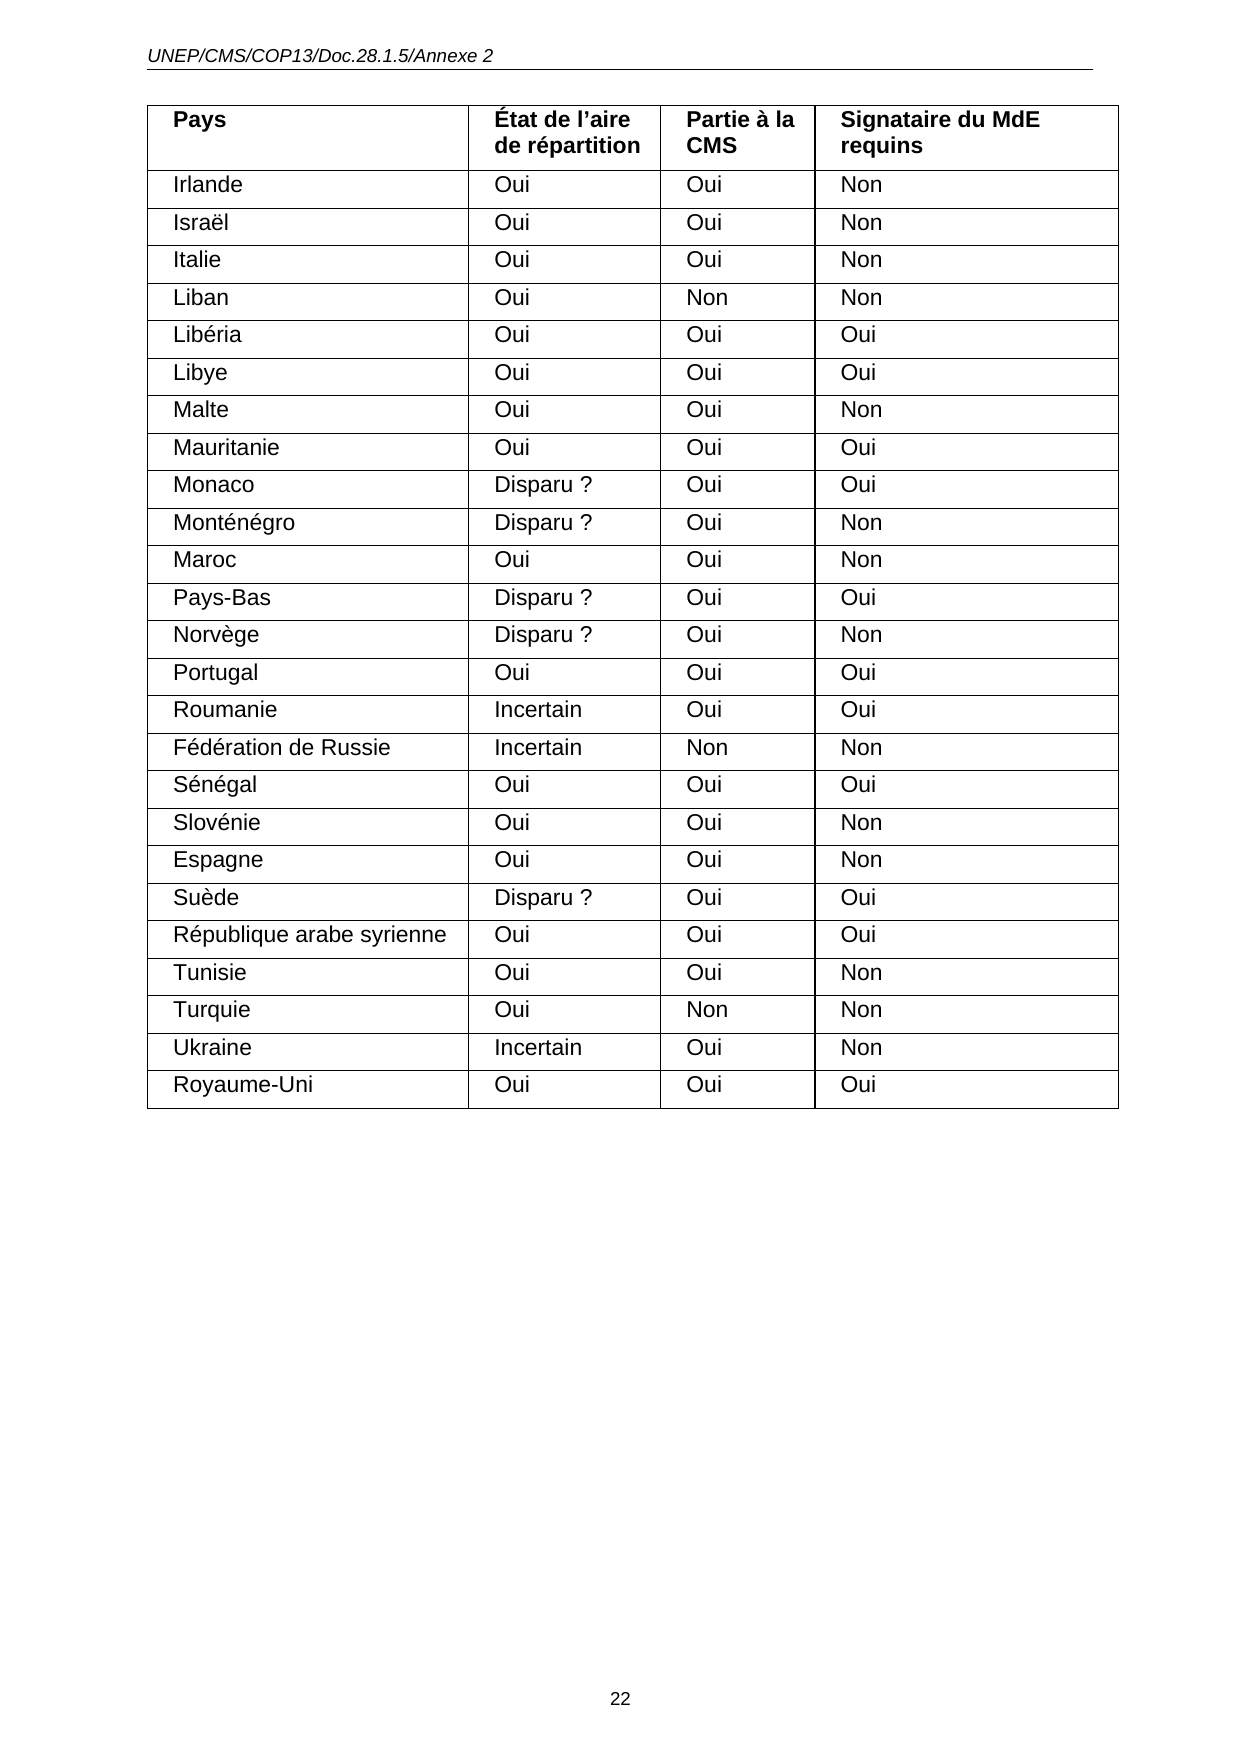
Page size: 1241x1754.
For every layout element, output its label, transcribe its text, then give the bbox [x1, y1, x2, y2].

table_cell Oui [661, 659, 814, 695]
table_cell Oui [661, 396, 814, 432]
table_cell Oui [816, 1071, 1118, 1107]
table_cell Oui [469, 209, 660, 245]
table_cell Turquie [148, 996, 468, 1032]
table_cell Libéria [148, 321, 468, 357]
table_cell Oui [661, 1071, 814, 1107]
table_cell Non [816, 621, 1118, 657]
table_header Partie à la CMS [661, 106, 814, 170]
table_cell Pays-Bas [148, 584, 468, 620]
table_cell Oui [469, 771, 660, 807]
table_cell Oui [469, 246, 660, 282]
table_cell Disparu ? [469, 509, 660, 545]
table_cell Maroc [148, 546, 468, 582]
table_cell Non [816, 396, 1118, 432]
table_cell Incertain [469, 696, 660, 732]
table_cell Oui [661, 471, 814, 507]
table_cell Oui [816, 584, 1118, 620]
table_cell Oui [661, 884, 814, 920]
table_header Pays [148, 106, 468, 170]
table_cell Oui [661, 359, 814, 395]
table_cell Norvège [148, 621, 468, 657]
table_cell Non [661, 734, 814, 770]
table_cell Oui [469, 959, 660, 995]
table_cell Oui [816, 696, 1118, 732]
table_cell Oui [469, 1071, 660, 1107]
table_cell Tunisie [148, 959, 468, 995]
table_cell Non [816, 509, 1118, 545]
table_cell Liban [148, 284, 468, 320]
table_cell Roumanie [148, 696, 468, 732]
table_cell Non [816, 209, 1118, 245]
table_cell Oui [661, 321, 814, 357]
table_cell Royaume-Uni [148, 1071, 468, 1107]
table_cell Oui [469, 284, 660, 320]
table_cell Oui [469, 434, 660, 470]
table_cell Disparu ? [469, 621, 660, 657]
table_cell Oui [816, 771, 1118, 807]
table_cell Oui [661, 696, 814, 732]
table_cell Oui [469, 321, 660, 357]
table_cell Non [816, 846, 1118, 882]
table_cell Non [816, 734, 1118, 770]
table_cell Israël [148, 209, 468, 245]
table_cell Oui [661, 1034, 814, 1070]
table_cell Non [816, 809, 1118, 845]
table_cell Oui [816, 659, 1118, 695]
table_cell Oui [469, 809, 660, 845]
table_cell Ukraine [148, 1034, 468, 1070]
table_cell Oui [661, 809, 814, 845]
table_cell Oui [469, 396, 660, 432]
table_cell Monténégro [148, 509, 468, 545]
table_cell Oui [661, 171, 814, 207]
table_cell Malte [148, 396, 468, 432]
table_cell Irlande [148, 171, 468, 207]
table_cell Oui [816, 921, 1118, 957]
table_cell Oui [816, 471, 1118, 507]
table_cell Oui [661, 546, 814, 582]
table_cell Portugal [148, 659, 468, 695]
table_cell Libye [148, 359, 468, 395]
table_cell Sénégal [148, 771, 468, 807]
table_cell Non [661, 996, 814, 1032]
table_cell Oui [661, 584, 814, 620]
table_header État de l’aire de répartition [469, 106, 660, 170]
table_cell Mauritanie [148, 434, 468, 470]
table_cell Slovénie [148, 809, 468, 845]
table_cell Non [816, 171, 1118, 207]
table_cell Oui [469, 359, 660, 395]
table_cell Oui [661, 621, 814, 657]
table_cell Fédération de Russie [148, 734, 468, 770]
table_cell Oui [816, 434, 1118, 470]
table_cell Oui [816, 359, 1118, 395]
table_cell Non [661, 284, 814, 320]
table_cell Disparu ? [469, 584, 660, 620]
table_cell Oui [469, 996, 660, 1032]
table_cell Oui [469, 921, 660, 957]
table_cell Oui [469, 171, 660, 207]
table_cell Non [816, 246, 1118, 282]
table_cell Italie [148, 246, 468, 282]
table_cell Monaco [148, 471, 468, 507]
table_cell Disparu ? [469, 471, 660, 507]
table_cell Non [816, 996, 1118, 1032]
table_cell Oui [661, 846, 814, 882]
table_cell Suède [148, 884, 468, 920]
table_cell Incertain [469, 734, 660, 770]
table_cell Espagne [148, 846, 468, 882]
table_cell Oui [469, 659, 660, 695]
table_cell Oui [816, 884, 1118, 920]
table_cell Incertain [469, 1034, 660, 1070]
table_cell Oui [661, 209, 814, 245]
table_cell Oui [469, 846, 660, 882]
table_cell Oui [469, 546, 660, 582]
table_cell Oui [661, 434, 814, 470]
table_cell Non [816, 284, 1118, 320]
table_cell Disparu ? [469, 884, 660, 920]
table_header Signataire du MdE requins [816, 106, 1118, 170]
table_cell Oui [661, 959, 814, 995]
table_cell Oui [661, 771, 814, 807]
table_cell Oui [661, 509, 814, 545]
table_cell République arabe syrienne [148, 921, 468, 957]
table_cell Non [816, 546, 1118, 582]
table_cell Oui [661, 921, 814, 957]
table_cell Non [816, 1034, 1118, 1070]
table_cell Non [816, 959, 1118, 995]
table_cell Oui [816, 321, 1118, 357]
table_cell Oui [661, 246, 814, 282]
